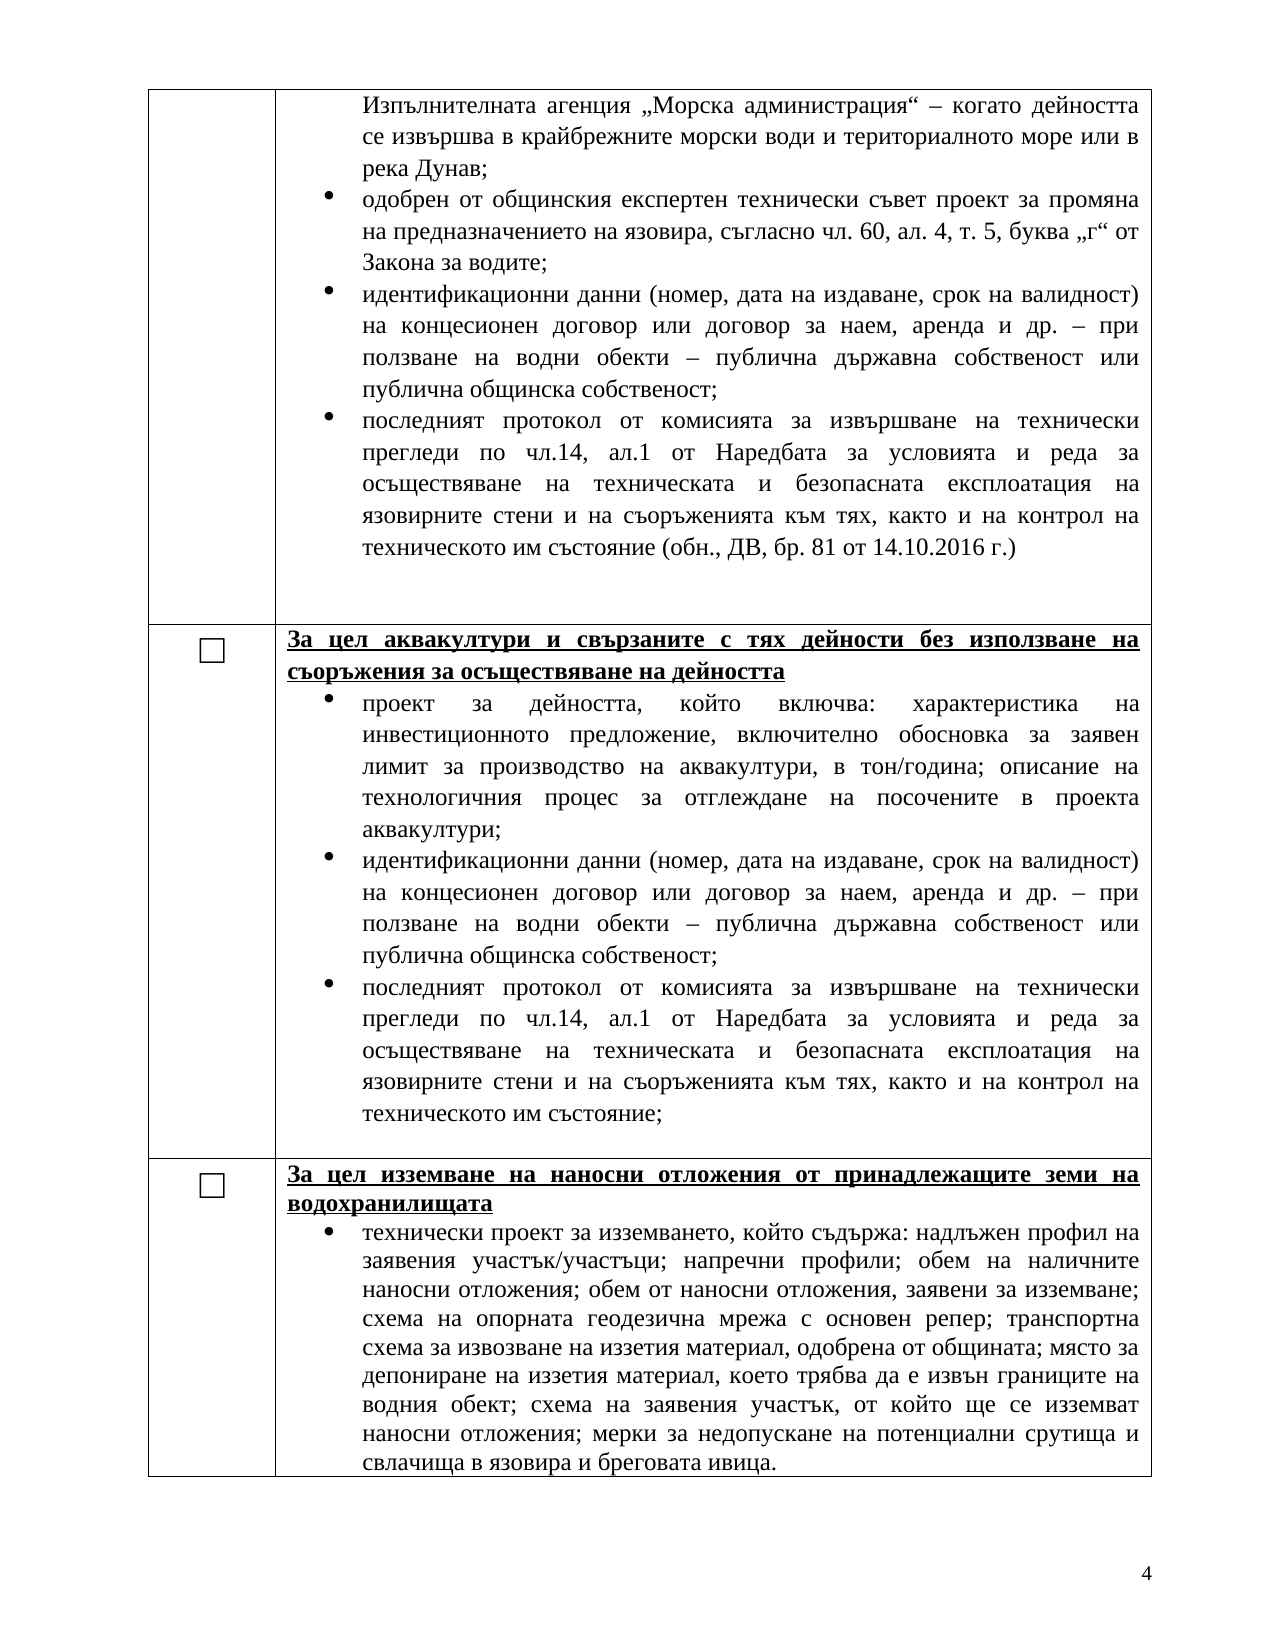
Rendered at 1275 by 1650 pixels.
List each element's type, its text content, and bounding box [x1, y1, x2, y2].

table_cell □ [149, 90, 275, 623]
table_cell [276, 1159, 1151, 1476]
table_cell □ [149, 1159, 275, 1476]
table_cell За цел аквакултури и свързаните с тях дейности без използване на съоръжения за осъществяване на дейността проект за дейността, който включва: характеристика на инвестиционното предложение, включително обосновка за заявен лимит за производство на аквакултури, в тон/година; описание на технологичния процес за отглеждане на посочените в проекта аквакултури; идентификационни данни (номер, дата на издаване, срок на валидност) на концесионен договор или договор за наем, аренда и др. – при ползване на водни обекти – публична държавна собственост или публична общинска собственост; последният протокол от комисията за извършване на технически прегледи по чл.14, ал.1 от Наредбата за условията и реда за осъществяване на техническата и безопасната експлоатация на язовирните стени и на съоръженията към тях, както и на контрол на техническото им състояние; [276, 625, 1151, 1158]
table_cell □ [149, 625, 275, 1158]
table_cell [276, 90, 1151, 623]
